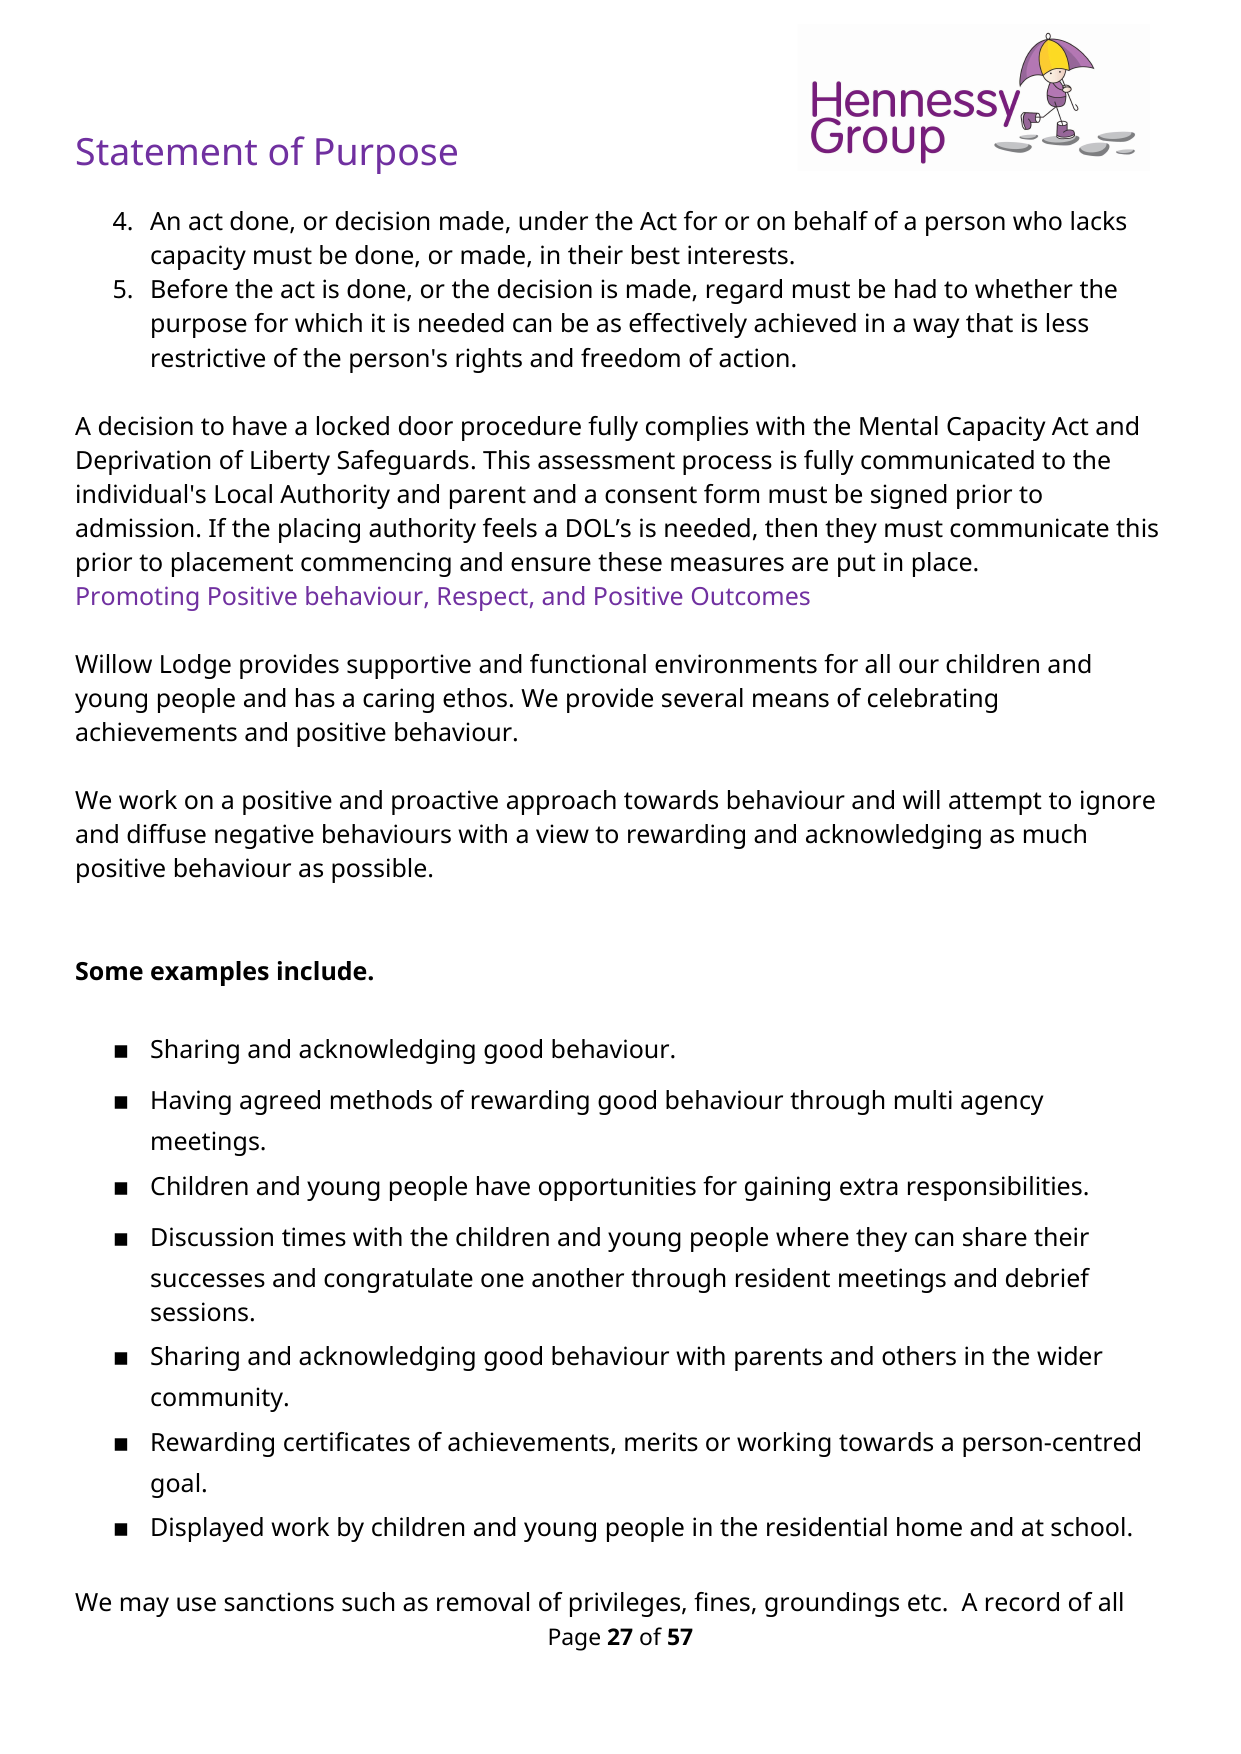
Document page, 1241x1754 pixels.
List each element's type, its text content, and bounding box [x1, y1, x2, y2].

list An act done, or decision made, under the Act for or on behalf of a person who lacks capacity must be done, or made, in their best interests. [112, 204, 1165, 272]
text Promoting Positive behaviour, Respect, and Positive Outcomes [75, 579, 1165, 613]
list Before the act is done, or the decision is made, regard must be had to whether the purpose for which it is needed can be as effectively achieved in a way that is less restrictive of the person's rights and freedom of action. [112, 272, 1165, 374]
list Having agreed methods of rewarding good behaviour through multi agency meetings. [112, 1073, 1165, 1158]
text A decision to have a locked door procedure fully complies with the Mental Capacity Act and Deprivation of Liberty Safeguards. This assessment process is fully communicated to the individual's Local Authority and parent and a consent form must be signed prior to admission. If the placing authority feels a DOL’s is needed, then they must communicate this prior to placement commencing and ensure these measures are put in place. [75, 408, 1165, 579]
text We work on a positive and proactive approach towards behaviour and will attempt to ignore and diffuse negative behaviours with a view to rewarding and acknowledging as much positive behaviour as possible. [75, 783, 1165, 885]
list Displayed work by children and young people in the residential home and at school. [112, 1499, 1165, 1551]
list Rewarding certificates of achievements, merits or working towards a person-centred goal. [112, 1414, 1165, 1499]
text Willow Lodge provides supportive and functional environments for all our children and young people and has a caring ethos. We provide several means of celebrating achievements and positive behaviour. [75, 647, 1165, 749]
list Sharing and acknowledging good behaviour with parents and others in the wider community. [112, 1329, 1165, 1414]
picture [797, 24, 1150, 171]
list Children and young people have opportunities for gaining extra responsibilities. [112, 1158, 1165, 1209]
text Some examples include. [75, 953, 1165, 987]
list Sharing and acknowledging good behaviour. [112, 1021, 1165, 1073]
list Discussion times with the children and young people where they can share their successes and congratulate one another through resident meetings and debrief sessions. [112, 1209, 1165, 1329]
